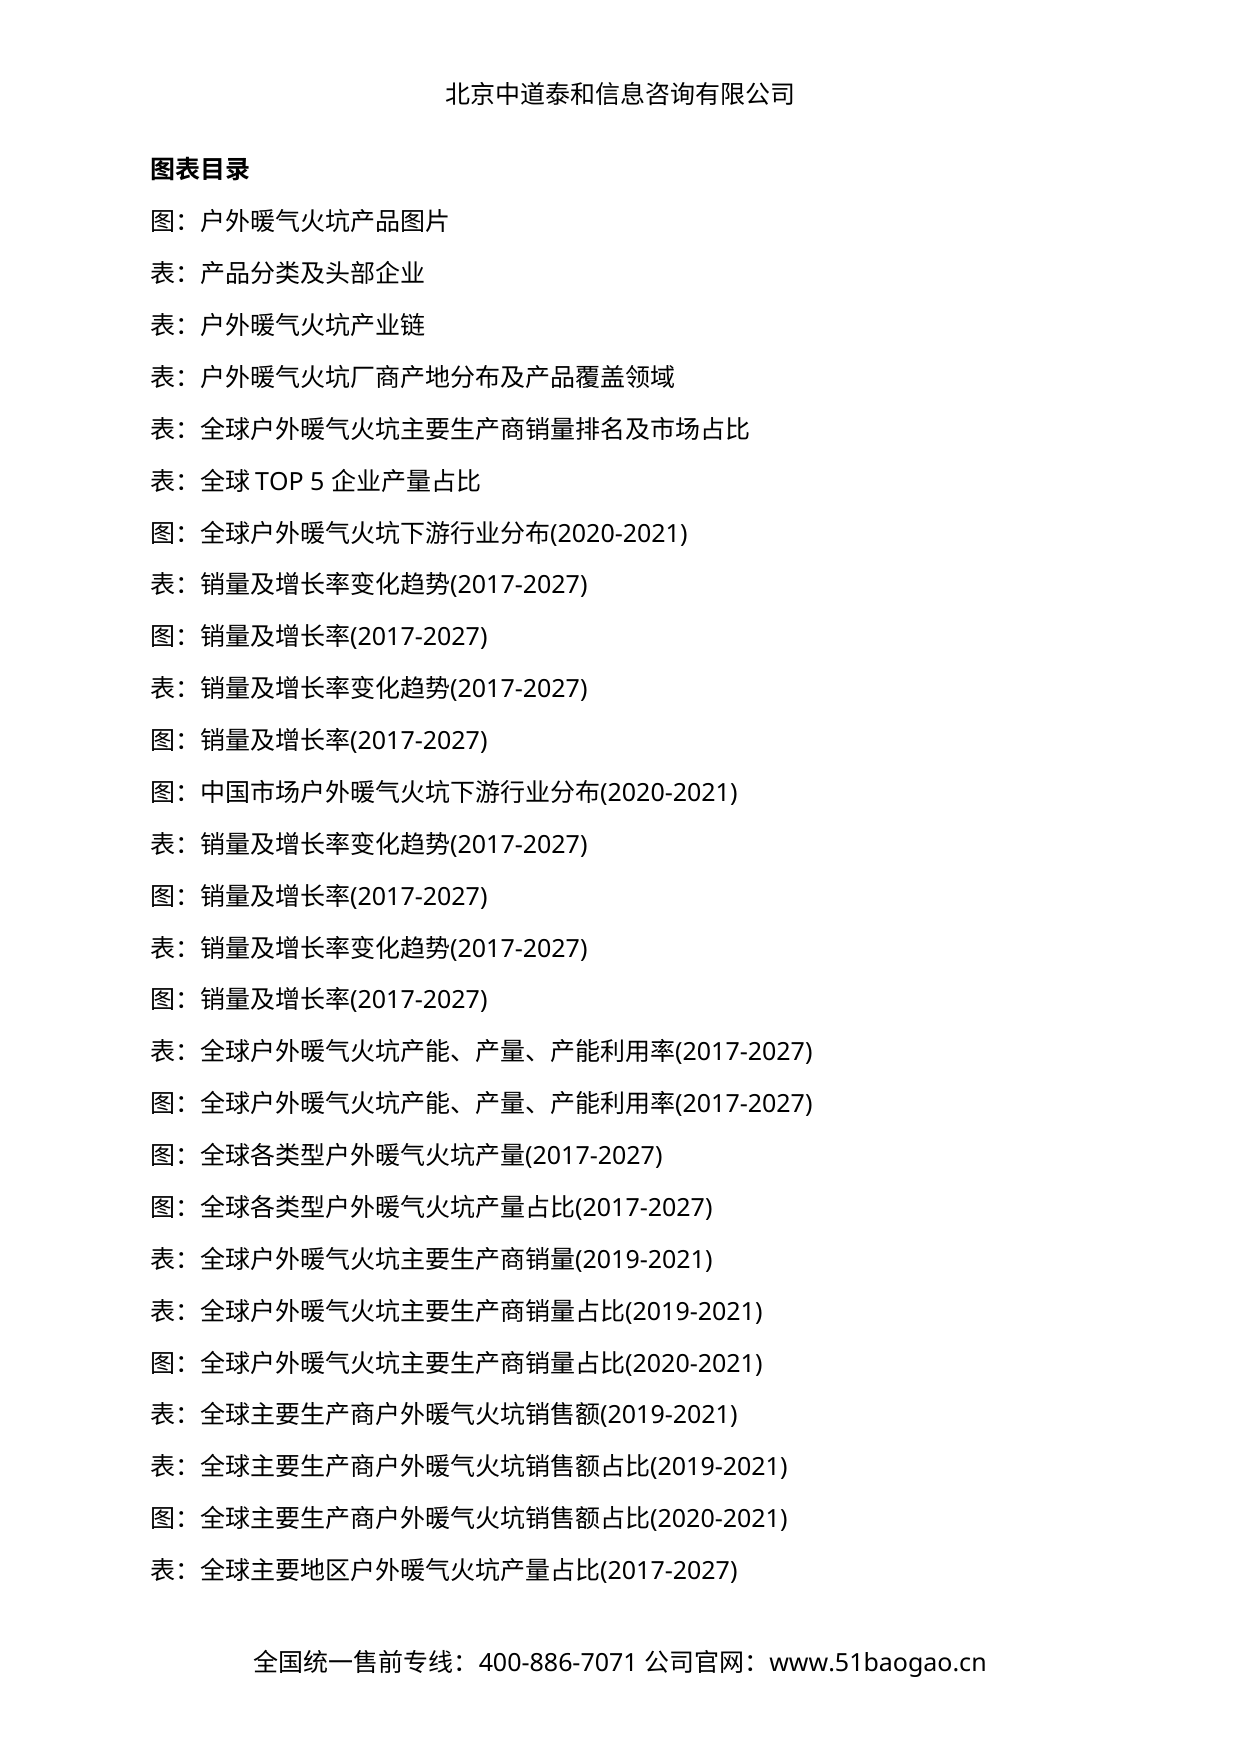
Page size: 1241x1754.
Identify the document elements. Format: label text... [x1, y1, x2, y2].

text 图表目录 [150, 150, 1090, 186]
text 图：销量及增长率(2017-2027) [150, 980, 1090, 1016]
text 表：户外暖气火坑厂商产地分布及产品覆盖领域 [150, 357, 1090, 394]
text 图：全球户外暖气火坑主要生产商销量占比(2020-2021) [150, 1343, 1090, 1379]
text 表：全球户外暖气火坑产能、产量、产能利用率(2017-2027) [150, 1032, 1090, 1068]
text 图：全球各类型户外暖气火坑产量(2017-2027) [150, 1136, 1090, 1172]
text 图：全球各类型户外暖气火坑产量占比(2017-2027) [150, 1187, 1090, 1224]
text 表：销量及增长率变化趋势(2017-2027) [150, 928, 1090, 964]
text 表：全球主要生产商户外暖气火坑销售额(2019-2021) [150, 1395, 1090, 1431]
text 表：全球户外暖气火坑主要生产商销量(2019-2021) [150, 1239, 1090, 1276]
text 表：销量及增长率变化趋势(2017-2027) [150, 669, 1090, 705]
text 图：户外暖气火坑产品图片 [150, 202, 1090, 238]
text 图：销量及增长率(2017-2027) [150, 617, 1090, 653]
text 表：全球户外暖气火坑主要生产商销量占比(2019-2021) [150, 1291, 1090, 1327]
text 图：全球户外暖气火坑下游行业分布(2020-2021) [150, 513, 1090, 549]
text 图：全球户外暖气火坑产能、产量、产能利用率(2017-2027) [150, 1084, 1090, 1120]
text 表：产品分类及头部企业 [150, 254, 1090, 290]
text 图：中国市场户外暖气火坑下游行业分布(2020-2021) [150, 772, 1090, 809]
text 表：全球TOP 5 企业产量占比 [150, 461, 1090, 497]
text 表：销量及增长率变化趋势(2017-2027) [150, 824, 1090, 861]
text 图：全球主要生产商户外暖气火坑销售额占比(2020-2021) [150, 1499, 1090, 1535]
text 表：户外暖气火坑产业链 [150, 306, 1090, 342]
text 表：销量及增长率变化趋势(2017-2027) [150, 565, 1090, 601]
text 图：销量及增长率(2017-2027) [150, 721, 1090, 757]
text 图：销量及增长率(2017-2027) [150, 876, 1090, 912]
text 表：全球主要生产商户外暖气火坑销售额占比(2019-2021) [150, 1447, 1090, 1483]
text 表：全球主要地区户外暖气火坑产量占比(2017-2027) [150, 1551, 1090, 1587]
text 表：全球户外暖气火坑主要生产商销量排名及市场占比 [150, 409, 1090, 446]
